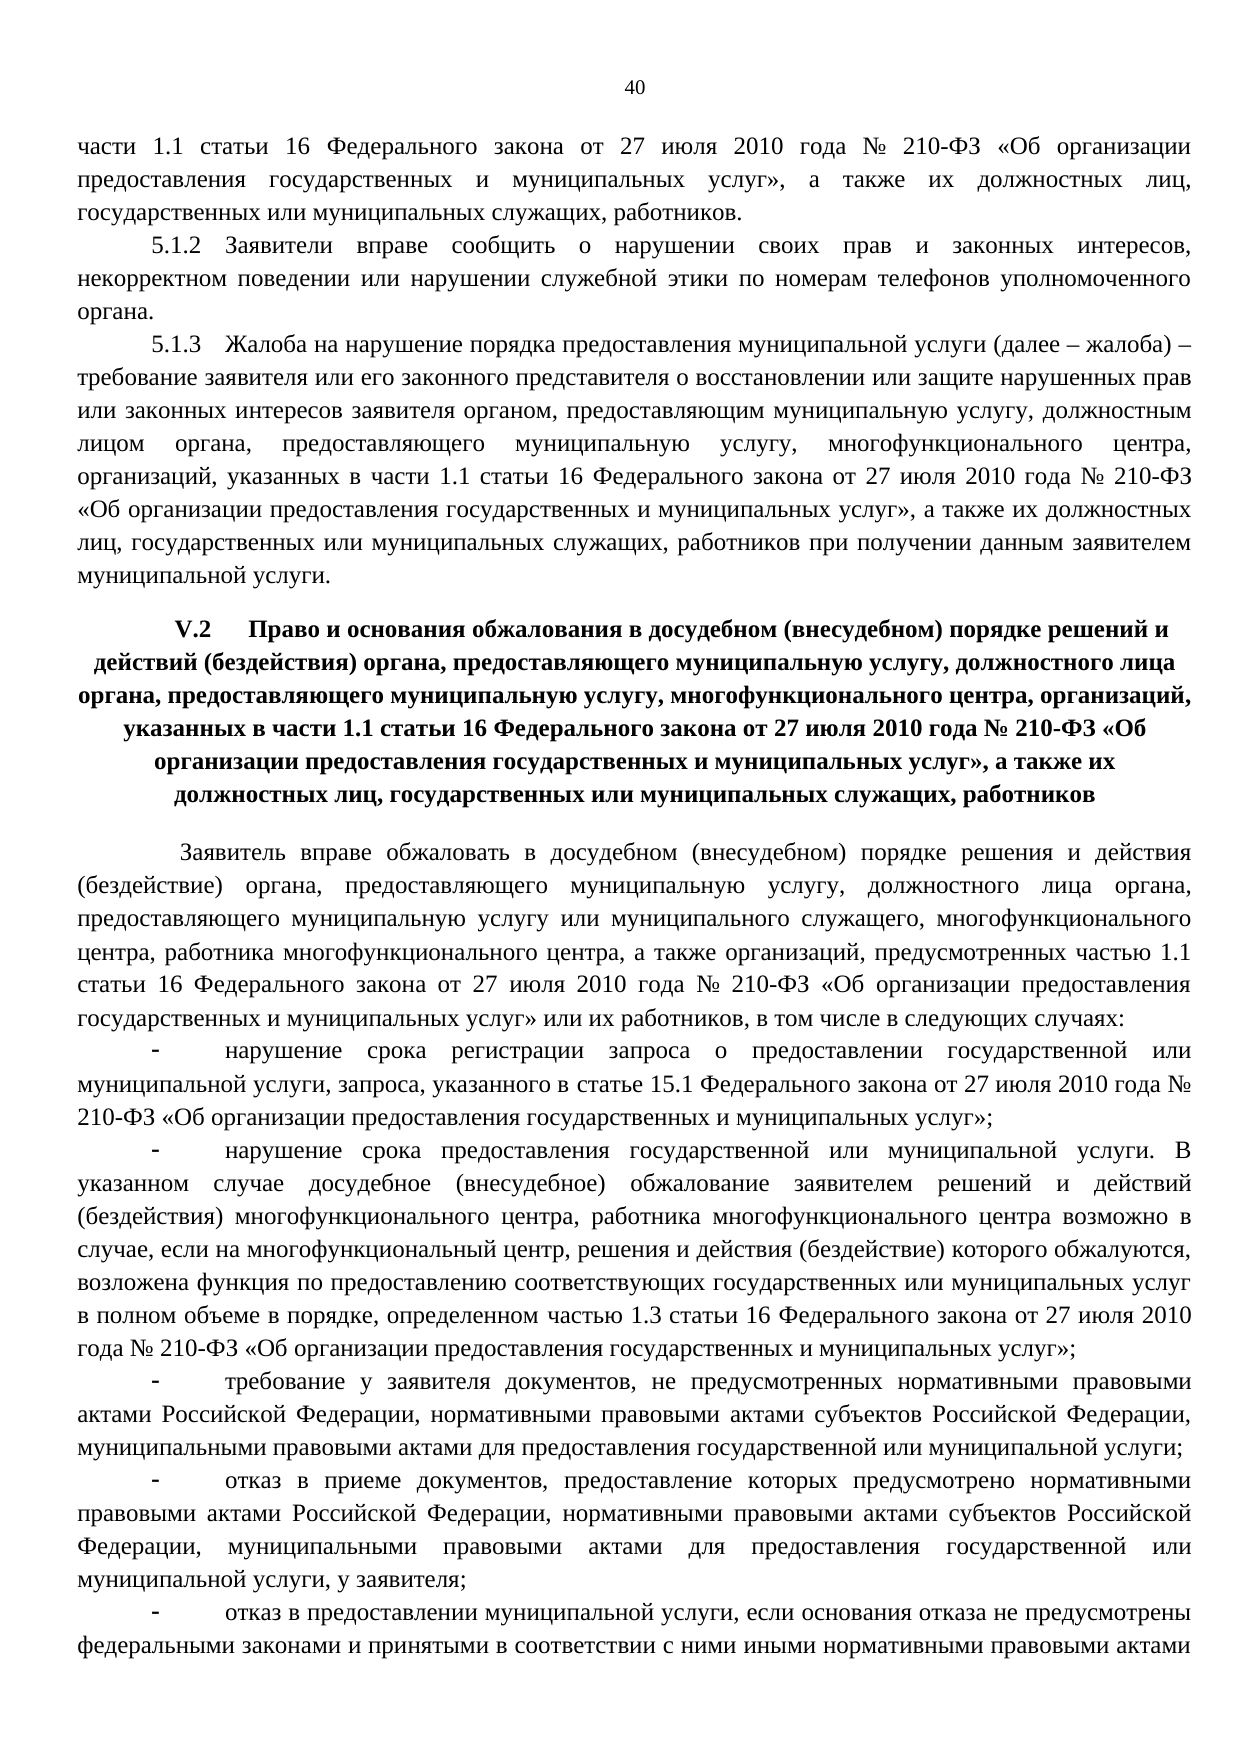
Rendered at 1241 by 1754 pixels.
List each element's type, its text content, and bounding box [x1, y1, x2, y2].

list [77, 1597, 1192, 1659]
list требование у заявителя документов, не предусмотренных нормативными правовыми актами Российской Федерации, нормативными правовыми актами субъектов Российской Федерации, муниципальными правовыми актами для предоставления государственной или муниципальной услуги; [77, 1366, 1192, 1461]
list нарушение срока предоставления государственной или муниципальной услуги. В указанном случае досудебное (внесудебное) обжалование заявителем решений и действий (бездействия) многофункционального центра, работника многофункционального центра возможно в случае, если на многофункциональный центр, решения и действия (бездействие) которого обжалуются, возложена функция по предоставлению соответствующих государственных или муниципальных услуг в полном объеме в порядке, определенном частью 1.3 статьи 16 Федерального закона от 27 июля 2010 года № 210-ФЗ «Об организации предоставления государственных и муниципальных услуг»; [77, 1135, 1192, 1362]
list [77, 131, 1192, 226]
list Заявители вправе сообщить о нарушении своих прав и законных интересов, некорректном поведении или нарушении служебной этики по номерам телефонов уполномоченного органа. [77, 230, 1192, 325]
list нарушение срока регистрации запроса о предоставлении государственной или муниципальной услуги, запроса, указанного в статье 15.1 Федерального закона от 27 июля 2010 года № 210-ФЗ «Об организации предоставления государственных и муниципальных услуг»; [77, 1036, 1192, 1130]
list Жалоба на нарушение порядка предоставления муниципальной услуги (далее – жалоба) – требование заявителя или его законного представителя о восстановлении или защите нарушенных прав или законных интересов заявителя органом, предоставляющим муниципальную услугу, должностным лицом органа, предоставляющего муниципальную услугу, многофункционального центра, организаций, указанных в части 1.1 статьи 16 Федерального закона от 27 июля 2010 года № 210-ФЗ «Об организации предоставления государственных и муниципальных услуг», а также их должностных лиц, государственных или муниципальных служащих, работников при получении данным заявителем муниципальной услуги. [77, 329, 1192, 589]
text Заявитель вправе обжаловать в досудебном (внесудебном) порядке решения и действия (бездействие) органа, предоставляющего муниципальную услугу, должностного лица органа, предоставляющего муниципальную услугу или муниципального служащего, многофункционального центра, работника многофункционального центра, а также организаций, предусмотренных частью 1.1 статьи 16 Федерального закона от 27 июля 2010 года № 210-ФЗ «Об организации предоставления государственных и муниципальных услуг» или их работников, в том числе в следующих случаях: [77, 837, 1192, 1031]
list отказ в приеме документов, предоставление которых предусмотрено нормативными правовыми актами Российской Федерации, нормативными правовыми актами субъектов Российской Федерации, муниципальными правовыми актами для предоставления государственной или муниципальной услуги, у заявителя; [77, 1465, 1192, 1593]
subtitle Право и основания обжалования в досудебном (внесудебном) порядке решений и действий (бездействия) органа, предоставляющего муниципальную услугу, должностного лица органа, предоставляющего муниципальную услугу, многофункционального центра, организаций, указанных в части 1.1 статьи 16 Федерального закона от 27 июля 2010 года № 210-ФЗ «Об организации предоставления государственных и муниципальных услуг», а также их должностных лиц, государственных или муниципальных служащих, работников [77, 614, 1192, 808]
